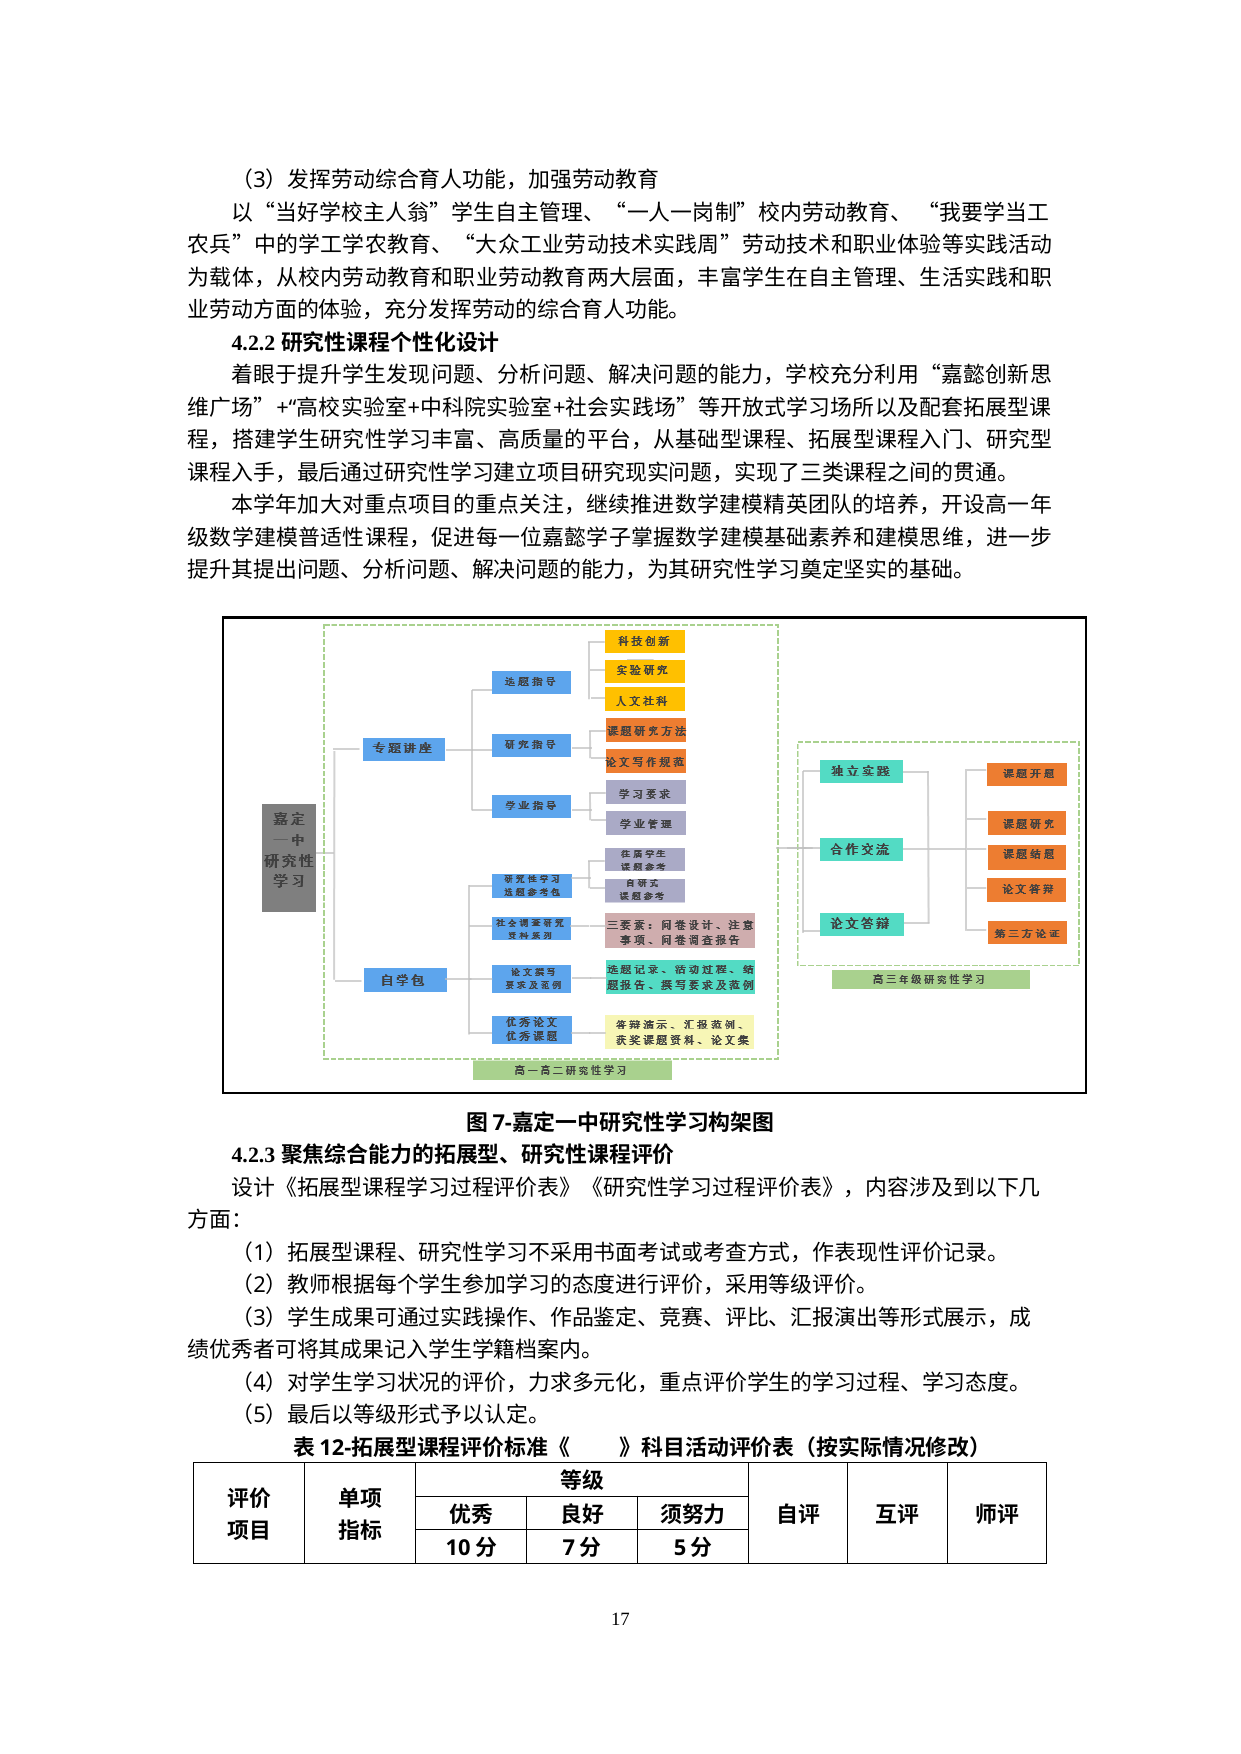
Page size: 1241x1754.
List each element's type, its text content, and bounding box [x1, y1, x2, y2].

table_header 评价 项目 [194, 1463, 304, 1563]
table_header 互评 [848, 1463, 947, 1563]
text 着眼于提升学生发现问题、分析问题、解决问题的能力，学校充分利用“嘉懿创新思维广场”+“高校实验室+中科院实验室+社会实践场”等开放式学习场所以及配套拓展型课程，搭建学生研究性学习丰富、高质量的平台，从基础型课程、拓展型课程入门、研究型课程入手，最后通过研究性学习建立项目研究现实问题，实现了三类课程之间的贯通。 [187, 357, 1053, 487]
subtitle 4.2.3 聚焦综合能力的拓展型、研究性课程评价 [187, 1137, 1053, 1169]
text （3）学生成果可通过实践操作、作品鉴定、竞赛、评比、汇报演出等形式展示，成绩优秀者可将其成果记入学生学籍档案内。 [187, 1299, 1053, 1364]
text 本学年加大对重点项目的重点关注，继续推进数学建模精英团队的培养，开设高一年级数学建模普适性课程，促进每一位嘉懿学子掌握数学建模基础素养和建模思维，进一步提升其提出问题、分析问题、解决问题的能力，为其研究性学习奠定坚实的基础。 [187, 487, 1053, 584]
table_cell 10分 [416, 1530, 526, 1563]
table_header 单项 指标 [305, 1463, 415, 1563]
text 表12-拓展型课程评价标准《 》科目活动评价表（按实际情况修改） [187, 1429, 1053, 1462]
table_cell 5分 [638, 1530, 748, 1563]
text （1）拓展型课程、研究性学习不采用书面考试或考查方式，作表现性评价记录。 [187, 1234, 1053, 1267]
subtitle 4.2.2 研究性课程个性化设计 [187, 324, 1053, 357]
text （4）对学生学习状况的评价，力求多元化，重点评价学生的学习过程、学习态度。 [187, 1364, 1053, 1397]
text 以“当好学校主人翁”学生自主管理、“一人一岗制”校内劳动教育、 “我要学当工农兵”中的学工学农教育、“大众工业劳动技术实践周”劳动技术和职业体验等实践活动为载体，从校内劳动教育和职业劳动教育两大层面，丰富学生在自主管理、生活实践和职业劳动方面的体验，充分发挥劳动的综合育人功能。 [187, 194, 1053, 324]
table_cell 7分 [527, 1530, 637, 1563]
table_cell 须努力 [638, 1497, 748, 1529]
table_header 师评 [948, 1463, 1046, 1563]
picture [224, 619, 1085, 1092]
table_cell 良好 [527, 1497, 637, 1529]
table_header 等级 [416, 1463, 748, 1496]
text （3）发挥劳动综合育人功能，加强劳动教育 [187, 162, 1053, 194]
table_header 自评 [749, 1463, 847, 1563]
text 设计《拓展型课程学习过程评价表》《研究性学习过程评价表》，内容涉及到以下几方面： [187, 1169, 1053, 1234]
table_cell 优秀 [416, 1497, 526, 1529]
text （2）教师根据每个学生参加学习的态度进行评价，采用等级评价。 [187, 1267, 1053, 1299]
text （5）最后以等级形式予以认定。 [187, 1397, 1053, 1429]
